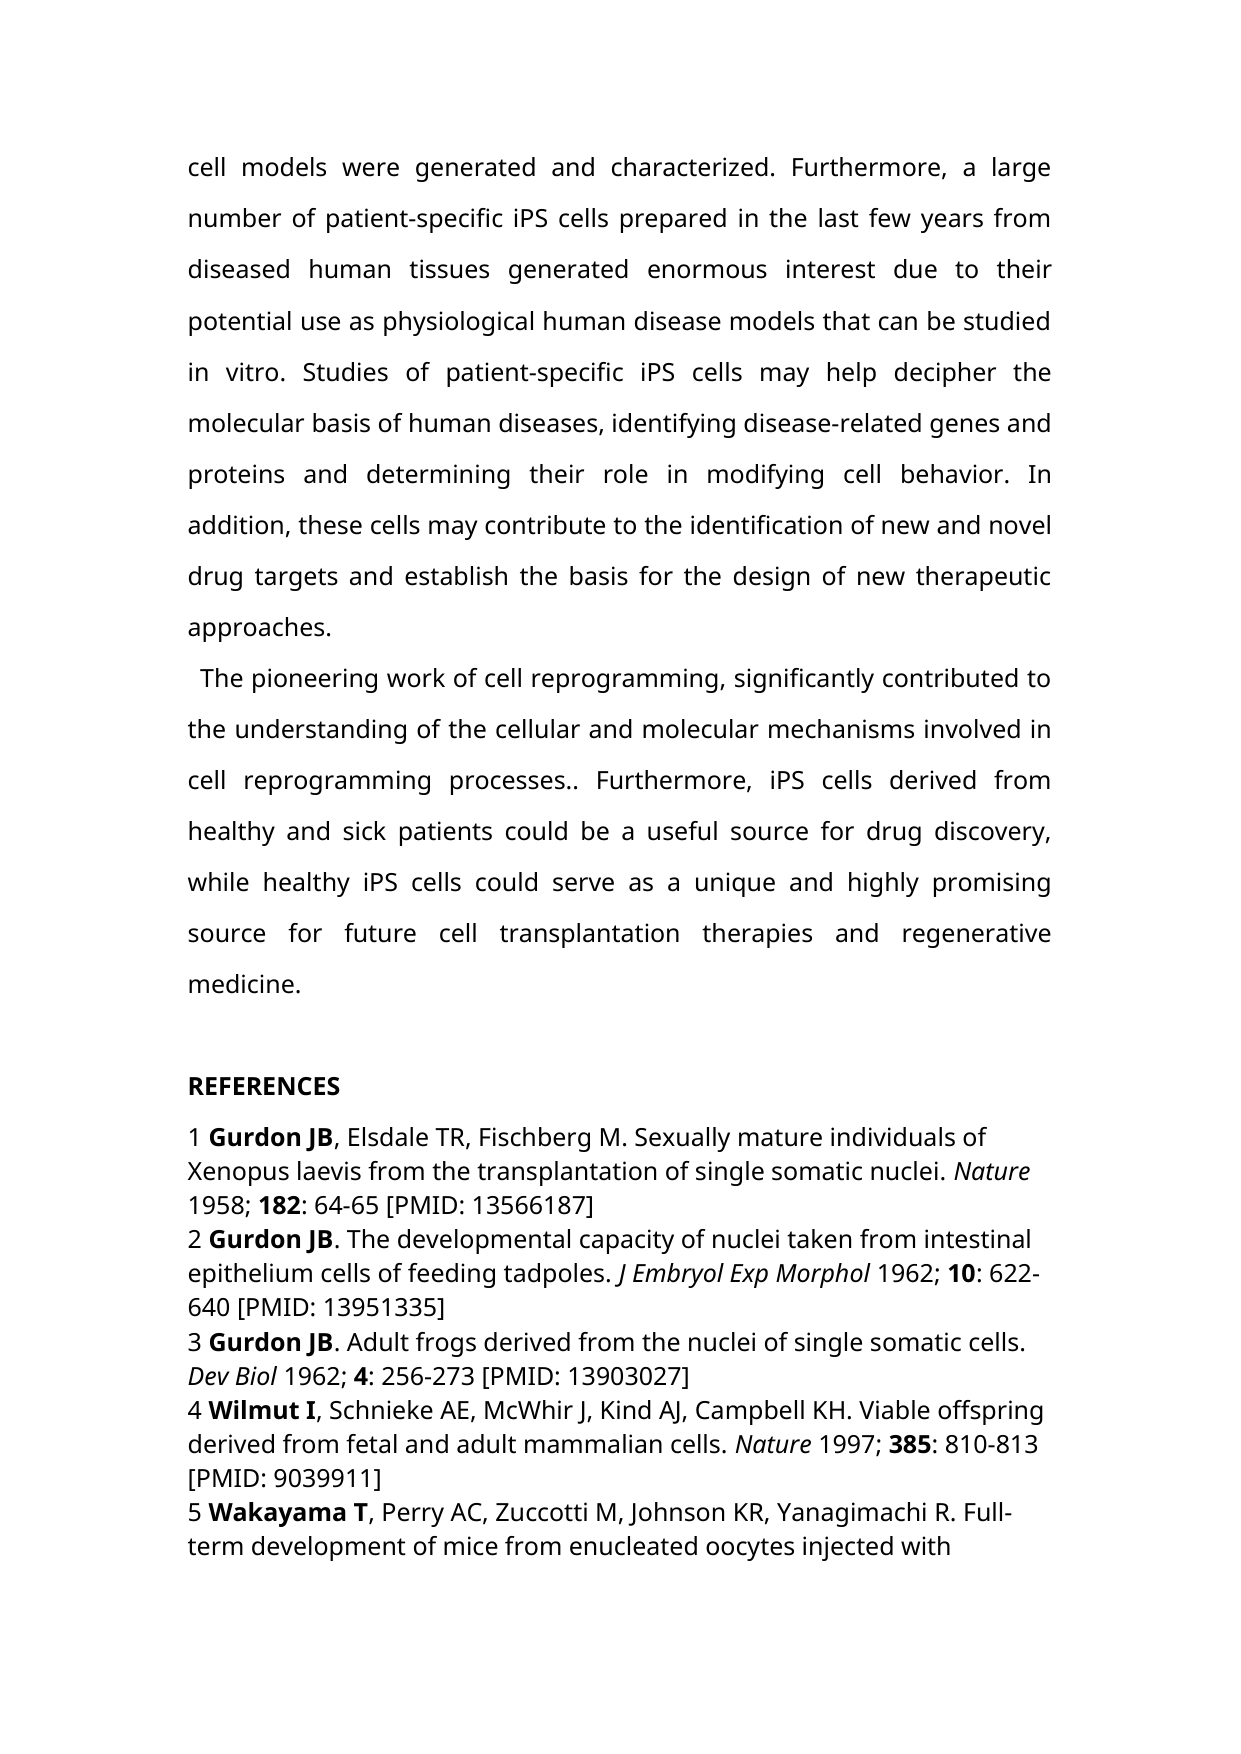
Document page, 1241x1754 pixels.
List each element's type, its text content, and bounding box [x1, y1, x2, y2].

text REFERENCES [187, 1069, 1053, 1103]
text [187, 1494, 1053, 1563]
text 4 Wilmut I, Schnieke AE, McWhir J, Kind AJ, Campbell KH. Viable offspring derived from fetal and adult mammalian cells. Nature 1997; 385: 810-813 [PMID: 9039911] [187, 1392, 1053, 1494]
text 2 Gurdon JB. The developmental capacity of nuclei taken from intestinal epithelium cells of feeding tadpoles. J Embryol Exp Morphol 1962; 10: 622-640 [PMID: 13951335] [187, 1222, 1053, 1324]
text The pioneering work of cell reprogramming, significantly contributed to the understanding of the cellular and molecular mechanisms involved in cell reprogramming processes.. Furthermore, iPS cells derived from healthy and sick patients could be a useful source for drug discovery, while healthy iPS cells could serve as a unique and highly promising source for future cell transplantation therapies and regenerative medicine. [187, 660, 1053, 1001]
text 1 Gurdon JB, Elsdale TR, Fischberg M. Sexually mature individuals of Xenopus laevis from the transplantation of single somatic nuclei. Nature 1958; 182: 64-65 [PMID: 13566187] [187, 1120, 1053, 1222]
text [187, 150, 1053, 643]
text 3 Gurdon JB. Adult frogs derived from the nuclei of single somatic cells. Dev Biol 1962; 4: 256-273 [PMID: 13903027] [187, 1324, 1053, 1392]
